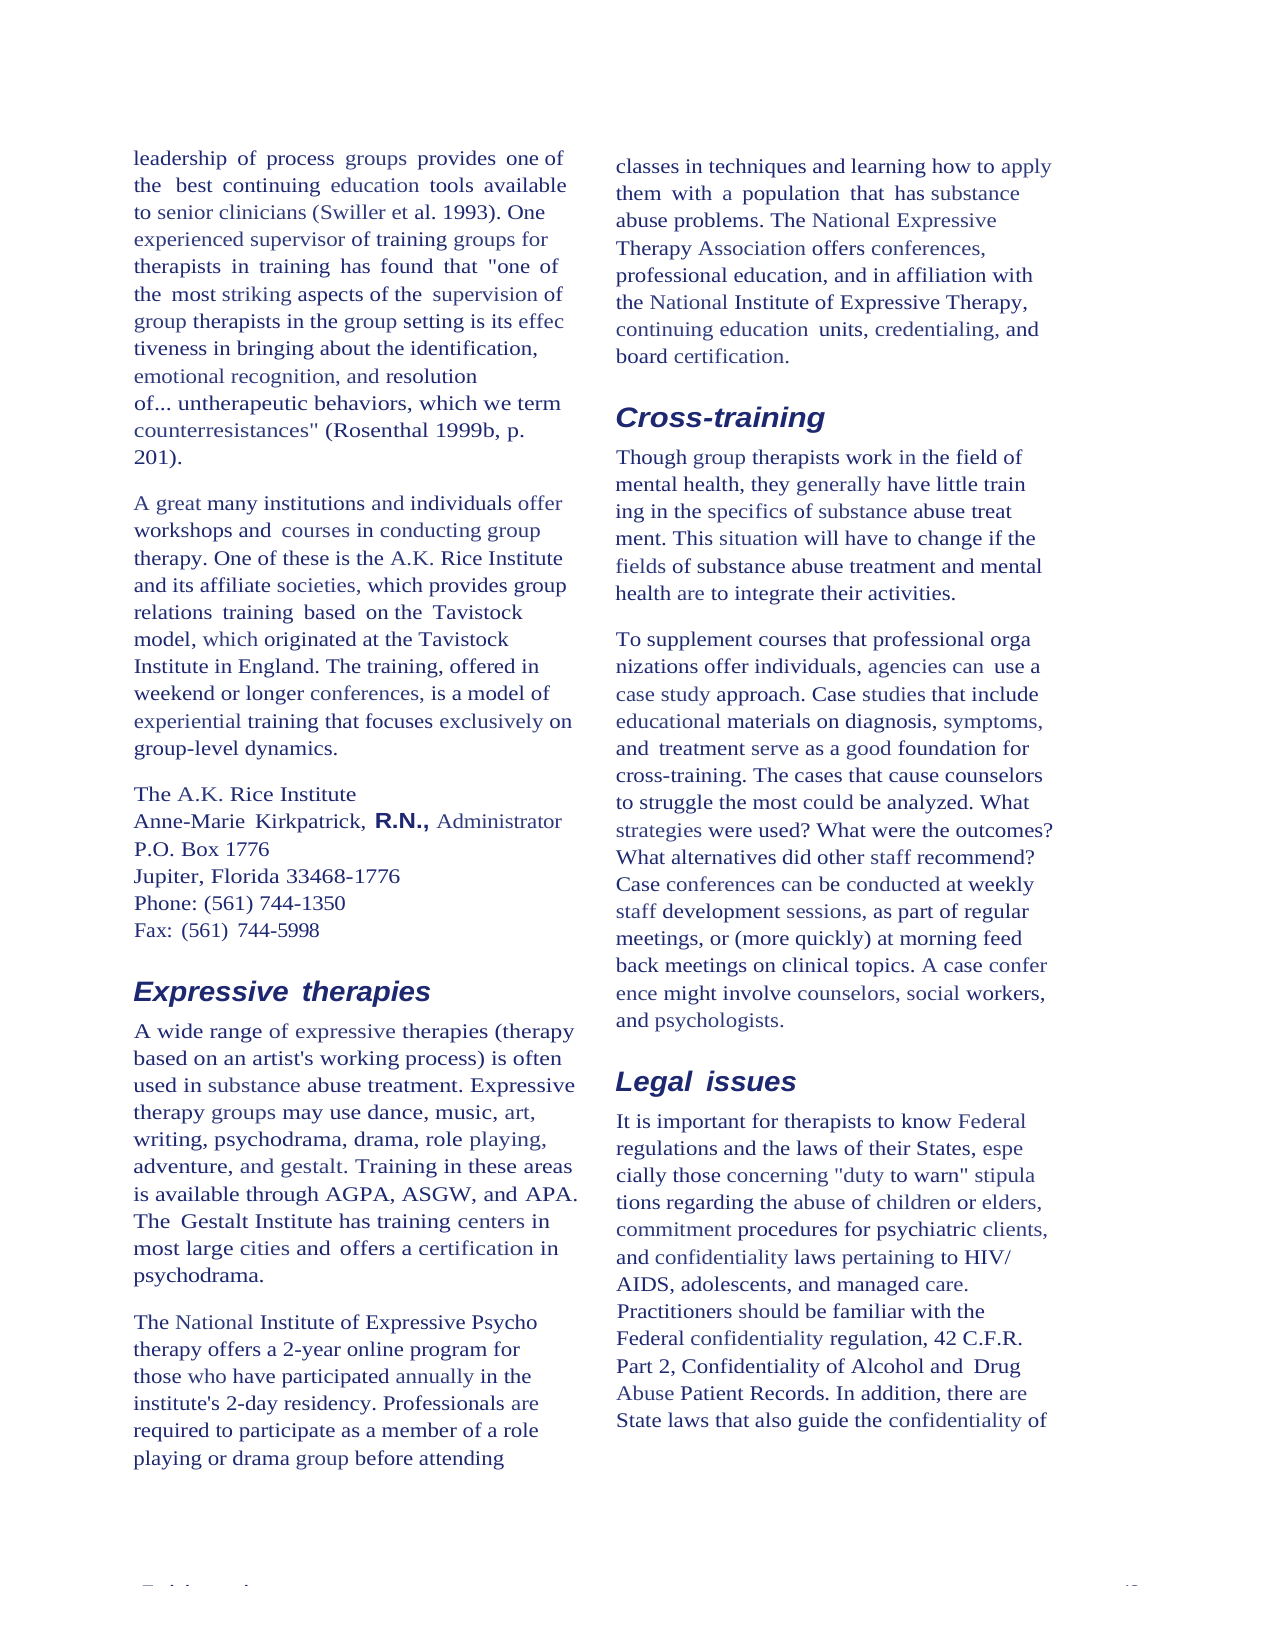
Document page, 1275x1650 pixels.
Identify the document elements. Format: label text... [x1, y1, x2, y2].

subtitle Expressive therapies [133, 975, 584, 1007]
text To supplement courses that professional orga­ nizations offer individuals, agencies can use a case study approach. Case studies that include educational materials on diagnosis, symptoms, and treatment serve as a good foundation for cross-training. The cases that cause counselors to struggle the most could be analyzed. What strategies were used? What were the outcomes? What alternatives did other staff recommend? Case conferences can be conducted at weekly staff development sessions, as part of regular meetings, or (more quickly) at morning feed­ back meetings on clinical topics. A case confer­ ence might involve counselors, social workers, and psychologists. [616, 627, 1061, 1032]
text of... untherapeutic behaviors, which we term counterresistances" (Rosenthal 1999b, p. 201). [133, 391, 578, 469]
text P.O. Box 1776 [134, 837, 584, 861]
subtitle Legal issues [615, 1065, 1210, 1097]
text A great many institutions and individuals offer workshops and courses in conducting group therapy. One of these is the A.K. Rice Institute and its affiliate societies, which provides group relations training based on the Tavistock model, which originated at the Tavistock Institute in England. The training, offered in weekend or longer conferences, is a model of experiential training that focuses exclusively on group-level dynamics. [133, 491, 580, 760]
text Practitioners should be familiar with the Federal confidentiality regulation, 42 C.F.R. Part 2, Confidentiality of Alcohol and Drug Abuse Patient Records. In addition, there are State laws that also guide the confidentiality of [616, 1299, 1054, 1432]
text Anne-Marie Kirkpatrick, R.N., Administrator [133, 808, 584, 833]
text group therapists in the group setting is its effec­ tiveness in bringing about the identification, emotional recognition, and resolution [133, 309, 584, 388]
text A wide range of expressive therapies (therapy based on an artist's working process) is often used in substance abuse treatment. Expressive therapy groups may use dance, music, art, writing, psychodrama, drama, role playing, adventure, and gestalt. Training in these areas is available through AGPA, ASGW, and APA. The Gestalt Institute has training centers in most large cities and offers a certification in psychodrama. [133, 1018, 579, 1287]
text Fax: (561) 744-5998 [134, 918, 584, 942]
text Though group therapists work in the field of mental health, they generally have little train­ ing in the specifics of substance abuse treat­ ment. This situation will have to change if the fields of substance abuse treatment and mental health are to integrate their activities. [615, 445, 1061, 605]
subtitle Cross-training [615, 401, 1210, 434]
text The National Institute of Expressive Psycho­ therapy offers a 2-year online program for those who have participated annually in the institute's 2-day residency. Professionals are required to participate as a member of a role­ playing or drama group before attending [133, 1309, 568, 1469]
text The A.K. Rice Institute [133, 782, 584, 806]
text classes in techniques and learning how to apply them with a population that has substance abuse problems. The National Expressive Therapy Association offers conferences, professional education, and in affiliation with the National Institute of Expressive Therapy, continuing education units, credentialing, and board certification. [616, 154, 1061, 368]
text leadership of process groups provides one of the best continuing education tools available to senior clinicians (Swiller et al. 1993). One experienced supervisor of training groups for therapists in training has found that "one of the most striking aspects of the supervision of [133, 146, 579, 306]
text It is important for therapists to know Federal regulations and the laws of their States, espe­ cially those concerning "duty to warn" stipula­ tions regarding the abuse of children or elders, commitment procedures for psychiatric clients, and confidentiality laws pertaining to HIV/ AIDS, adolescents, and managed care. [616, 1109, 1068, 1296]
text Phone: (561) 744-1350 [134, 891, 584, 915]
text Jupiter, Florida 33468-1776 [133, 864, 584, 888]
